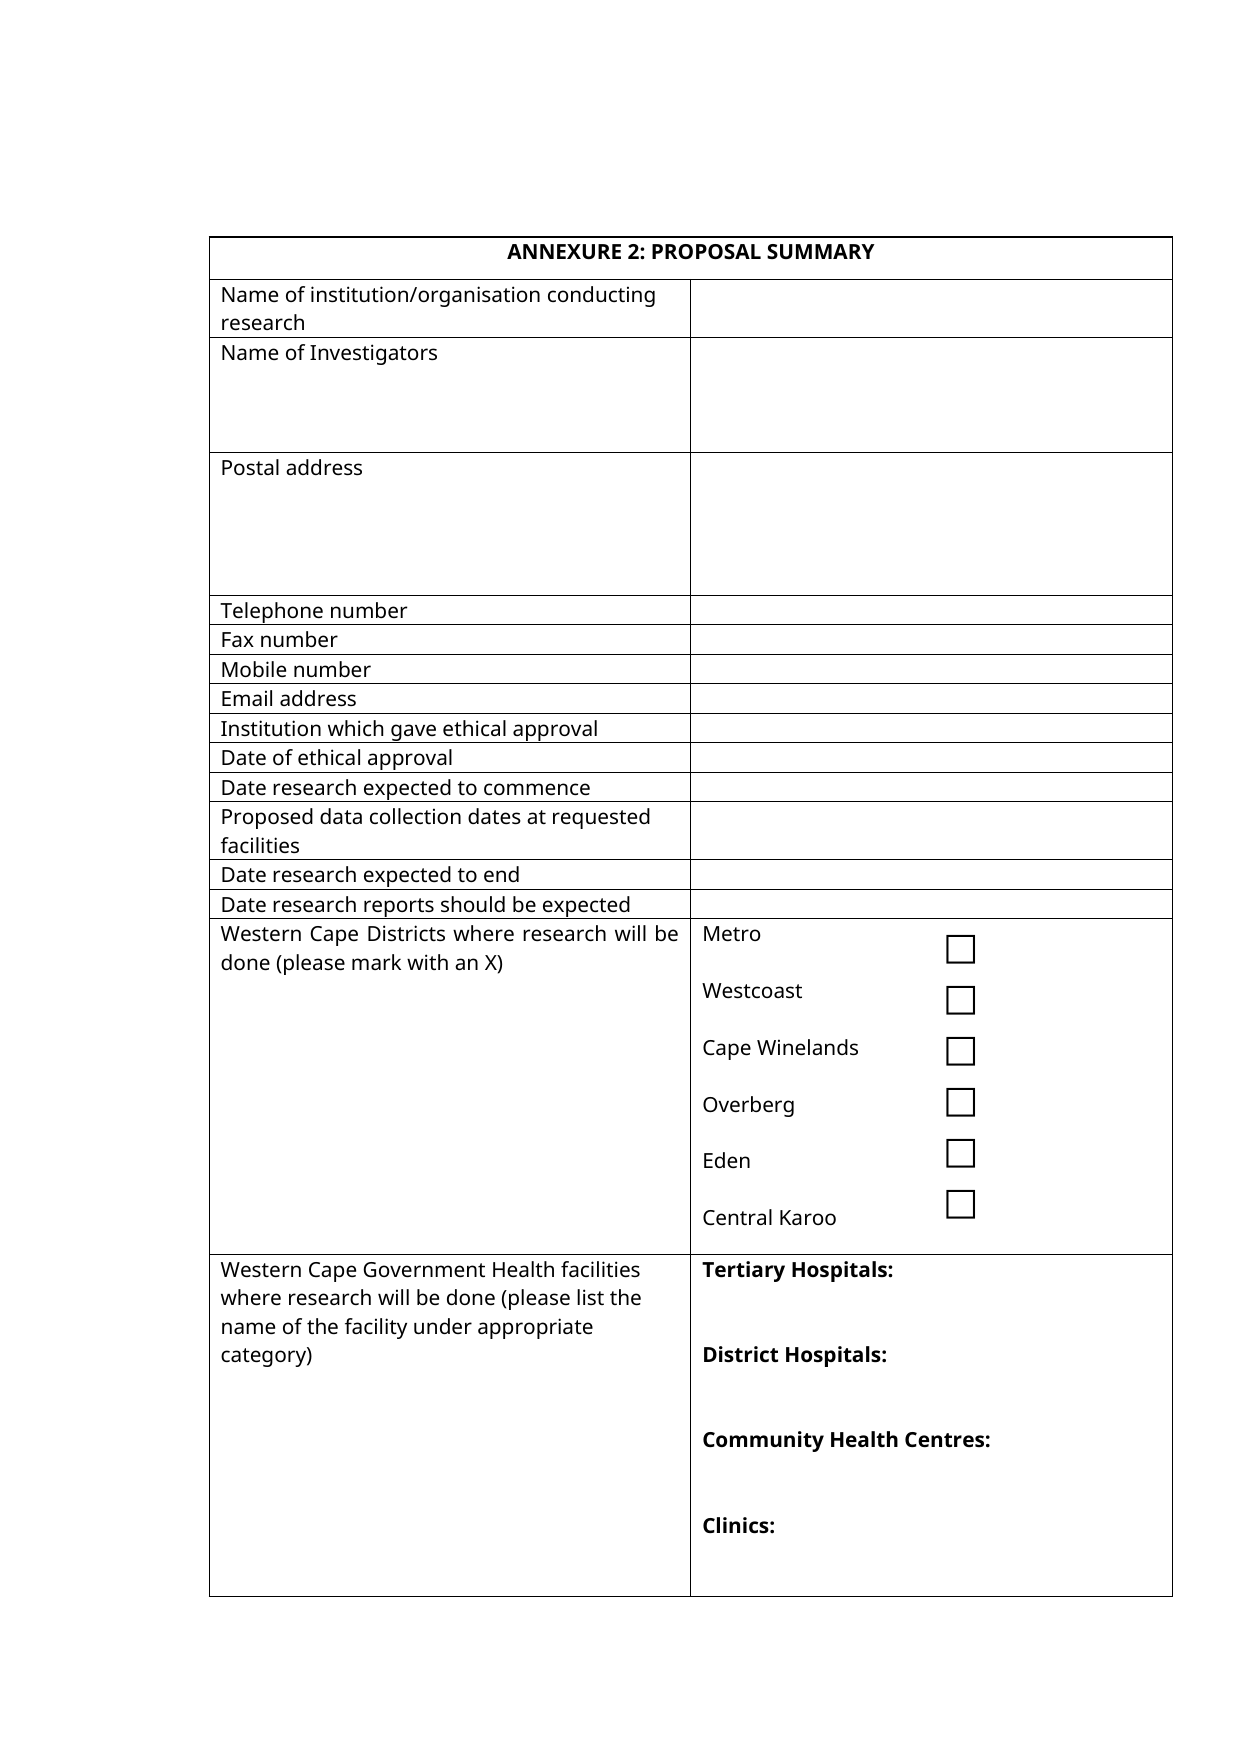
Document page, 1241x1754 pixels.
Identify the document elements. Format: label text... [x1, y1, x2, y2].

table_cell [691, 338, 1172, 452]
table_cell Date research expected to commence [210, 773, 690, 801]
table_cell Proposed data collection dates at requested facilities [210, 802, 690, 859]
table_cell [691, 802, 1172, 859]
table_cell Email address [210, 684, 690, 713]
table_cell [691, 743, 1172, 772]
table_cell [691, 714, 1172, 742]
table_cell [691, 860, 1172, 889]
table_cell Western Cape Government Health facilities where research will be done (please list the name of the facility under appropriate category) [210, 1255, 690, 1596]
table_cell Western Cape Districts where research will be done (please mark with an X) [210, 919, 690, 1254]
table_cell Name of Investigators [210, 338, 690, 452]
table_cell Tertiary Hospitals: District Hospitals: Community Health Centres: Clinics: [691, 1255, 1172, 1596]
table_cell [691, 280, 1172, 337]
table_cell Fax number [210, 625, 690, 654]
table_cell Postal address [210, 453, 690, 595]
table_cell [691, 655, 1172, 683]
table_cell Name of institution/organisation conducting research [210, 280, 690, 337]
table_cell [691, 625, 1172, 654]
table_cell [691, 890, 1172, 918]
table_cell Metro Westcoast Cape Winelands Overberg Eden Central Karoo [691, 919, 932, 1254]
table_cell Date research expected to end [210, 860, 690, 889]
table_cell Date of ethical approval [210, 743, 690, 772]
table_cell [691, 684, 1172, 713]
table_cell [691, 773, 1172, 801]
table_header ANNEXURE 2: PROPOSAL SUMMARY [210, 238, 1172, 279]
table_cell [691, 596, 1172, 624]
table_cell Mobile number [210, 655, 690, 683]
table_cell [691, 453, 1172, 595]
table_cell □ □ □ □ □ □ [932, 919, 1172, 1254]
table_cell Institution which gave ethical approval [210, 714, 690, 742]
table_cell Telephone number [210, 596, 690, 624]
table_cell Date research reports should be expected [210, 890, 690, 918]
